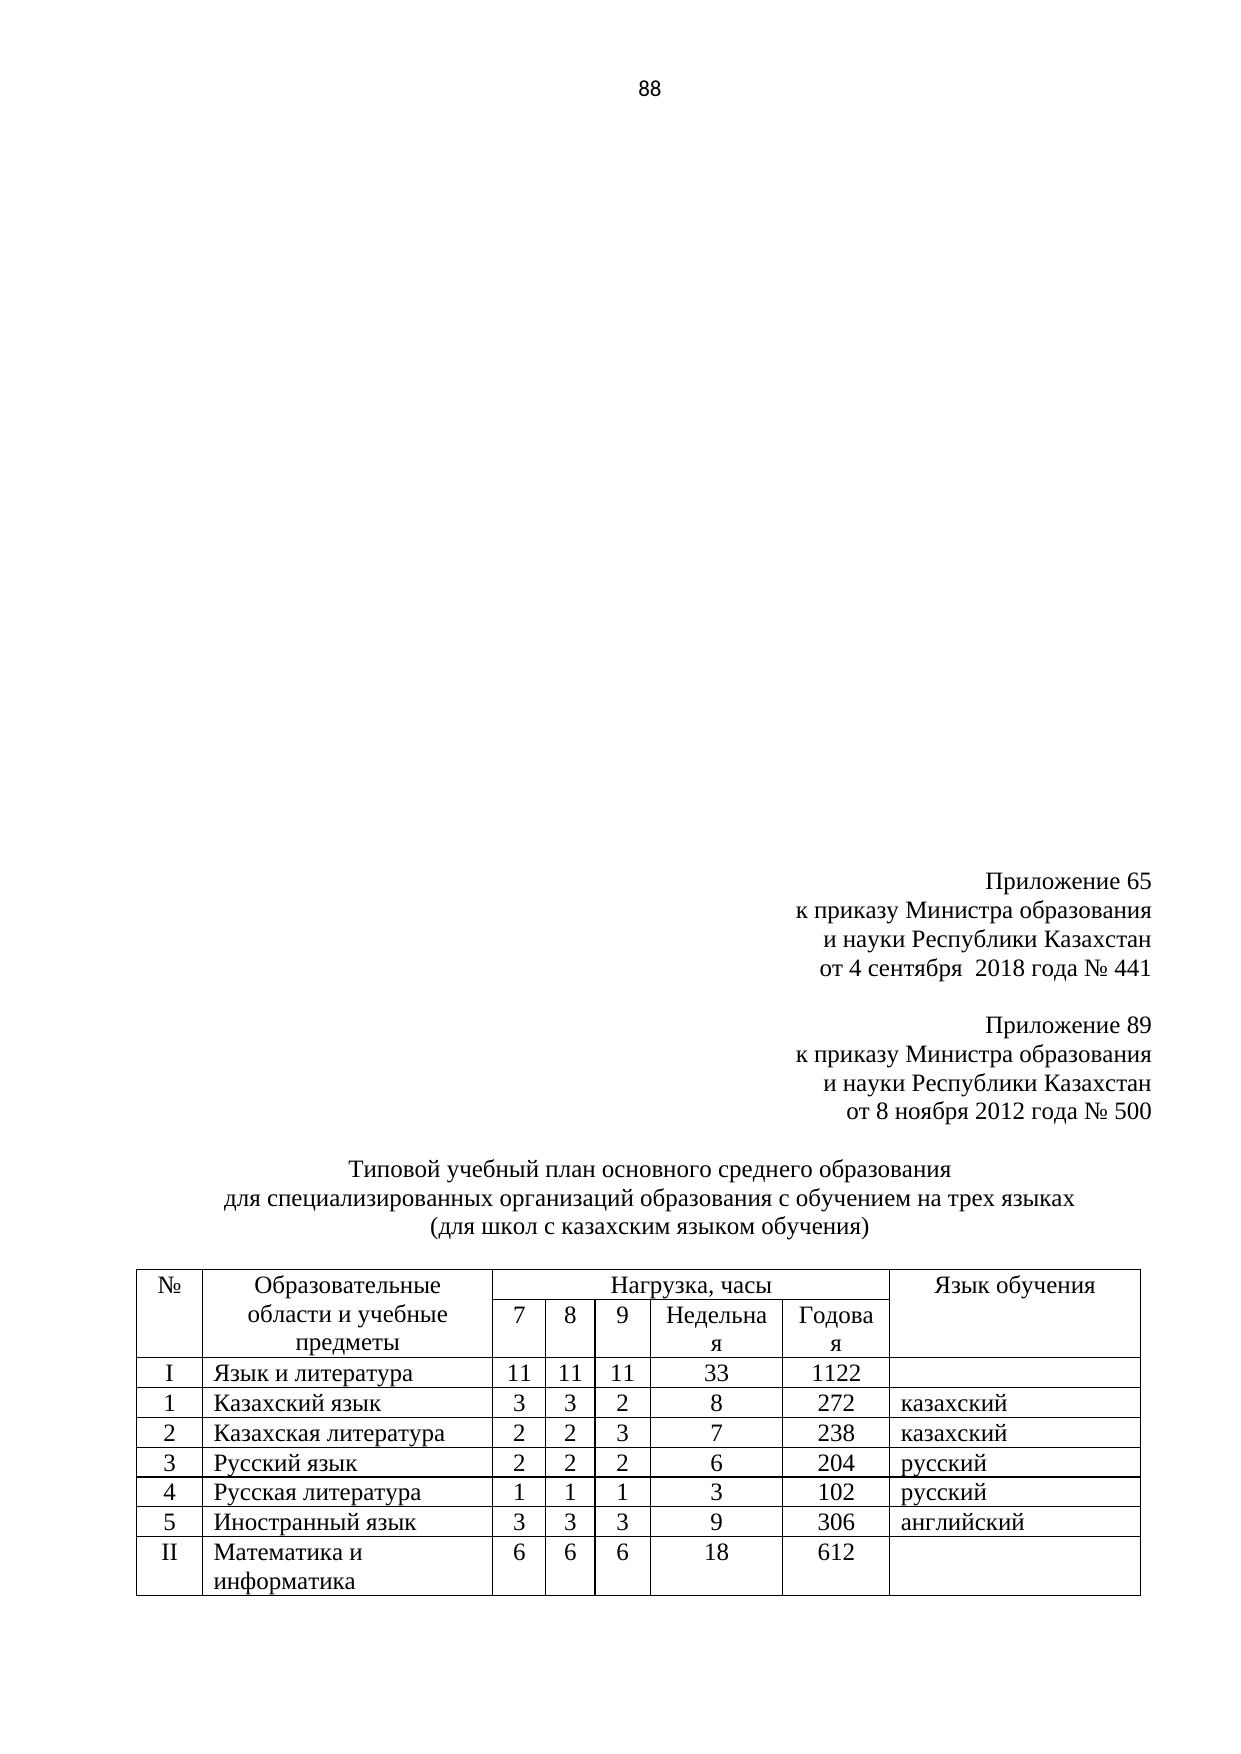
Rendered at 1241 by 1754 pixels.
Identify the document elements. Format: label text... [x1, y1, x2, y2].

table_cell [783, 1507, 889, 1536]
text к приказу Министра образования [148, 1039, 1152, 1068]
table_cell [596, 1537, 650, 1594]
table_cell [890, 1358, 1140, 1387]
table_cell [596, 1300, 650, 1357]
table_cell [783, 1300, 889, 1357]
text и науки Республики Казахстан [148, 924, 1152, 953]
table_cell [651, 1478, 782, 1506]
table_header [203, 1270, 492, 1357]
text для специализированных организаций образования с обучением на трех языках [148, 1183, 1152, 1211]
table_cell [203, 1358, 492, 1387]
text от 4 сентября 2018 года № 441 [148, 953, 1152, 981]
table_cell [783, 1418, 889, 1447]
text Приложение 89 [148, 1010, 1152, 1039]
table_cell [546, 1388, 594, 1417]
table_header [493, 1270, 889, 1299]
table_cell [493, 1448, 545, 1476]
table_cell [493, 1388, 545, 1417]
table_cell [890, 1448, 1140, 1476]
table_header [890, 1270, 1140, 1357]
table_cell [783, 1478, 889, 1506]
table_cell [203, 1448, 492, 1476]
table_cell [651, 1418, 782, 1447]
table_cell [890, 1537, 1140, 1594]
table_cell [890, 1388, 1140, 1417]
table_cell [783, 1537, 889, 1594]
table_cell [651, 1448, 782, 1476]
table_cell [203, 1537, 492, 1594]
text (для школ с казахским языком обучения) [148, 1211, 1152, 1240]
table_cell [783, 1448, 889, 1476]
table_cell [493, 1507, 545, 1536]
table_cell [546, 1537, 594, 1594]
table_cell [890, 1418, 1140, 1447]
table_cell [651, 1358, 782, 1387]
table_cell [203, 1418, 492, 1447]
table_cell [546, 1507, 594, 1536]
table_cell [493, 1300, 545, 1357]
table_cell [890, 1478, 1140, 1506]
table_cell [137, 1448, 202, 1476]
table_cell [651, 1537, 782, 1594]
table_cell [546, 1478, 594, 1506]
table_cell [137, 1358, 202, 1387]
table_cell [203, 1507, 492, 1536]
text Приложение 65 [148, 866, 1152, 895]
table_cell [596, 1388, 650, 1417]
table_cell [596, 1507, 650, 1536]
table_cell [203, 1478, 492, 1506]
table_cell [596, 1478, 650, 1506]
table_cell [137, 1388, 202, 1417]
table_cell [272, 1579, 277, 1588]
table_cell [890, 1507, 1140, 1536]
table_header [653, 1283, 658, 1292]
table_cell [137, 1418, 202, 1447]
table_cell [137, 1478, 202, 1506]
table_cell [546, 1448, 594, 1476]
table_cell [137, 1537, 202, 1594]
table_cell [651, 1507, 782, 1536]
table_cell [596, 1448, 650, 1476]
text Типовой учебный план основного среднего образования [148, 1154, 1152, 1183]
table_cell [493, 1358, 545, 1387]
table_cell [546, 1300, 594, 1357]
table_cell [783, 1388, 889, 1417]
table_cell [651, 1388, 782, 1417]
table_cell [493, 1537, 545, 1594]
text и науки Республики Казахстан [148, 1068, 1152, 1096]
text к приказу Министра образования [148, 895, 1152, 924]
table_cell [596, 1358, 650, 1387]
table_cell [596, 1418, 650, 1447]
text от 8 ноября 2012 года № 500 [148, 1096, 1152, 1125]
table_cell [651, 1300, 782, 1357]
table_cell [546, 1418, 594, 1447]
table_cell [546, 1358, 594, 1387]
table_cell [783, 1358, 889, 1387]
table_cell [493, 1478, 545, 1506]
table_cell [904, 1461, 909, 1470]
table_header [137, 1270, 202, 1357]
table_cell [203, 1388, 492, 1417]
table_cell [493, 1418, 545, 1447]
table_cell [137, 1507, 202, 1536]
